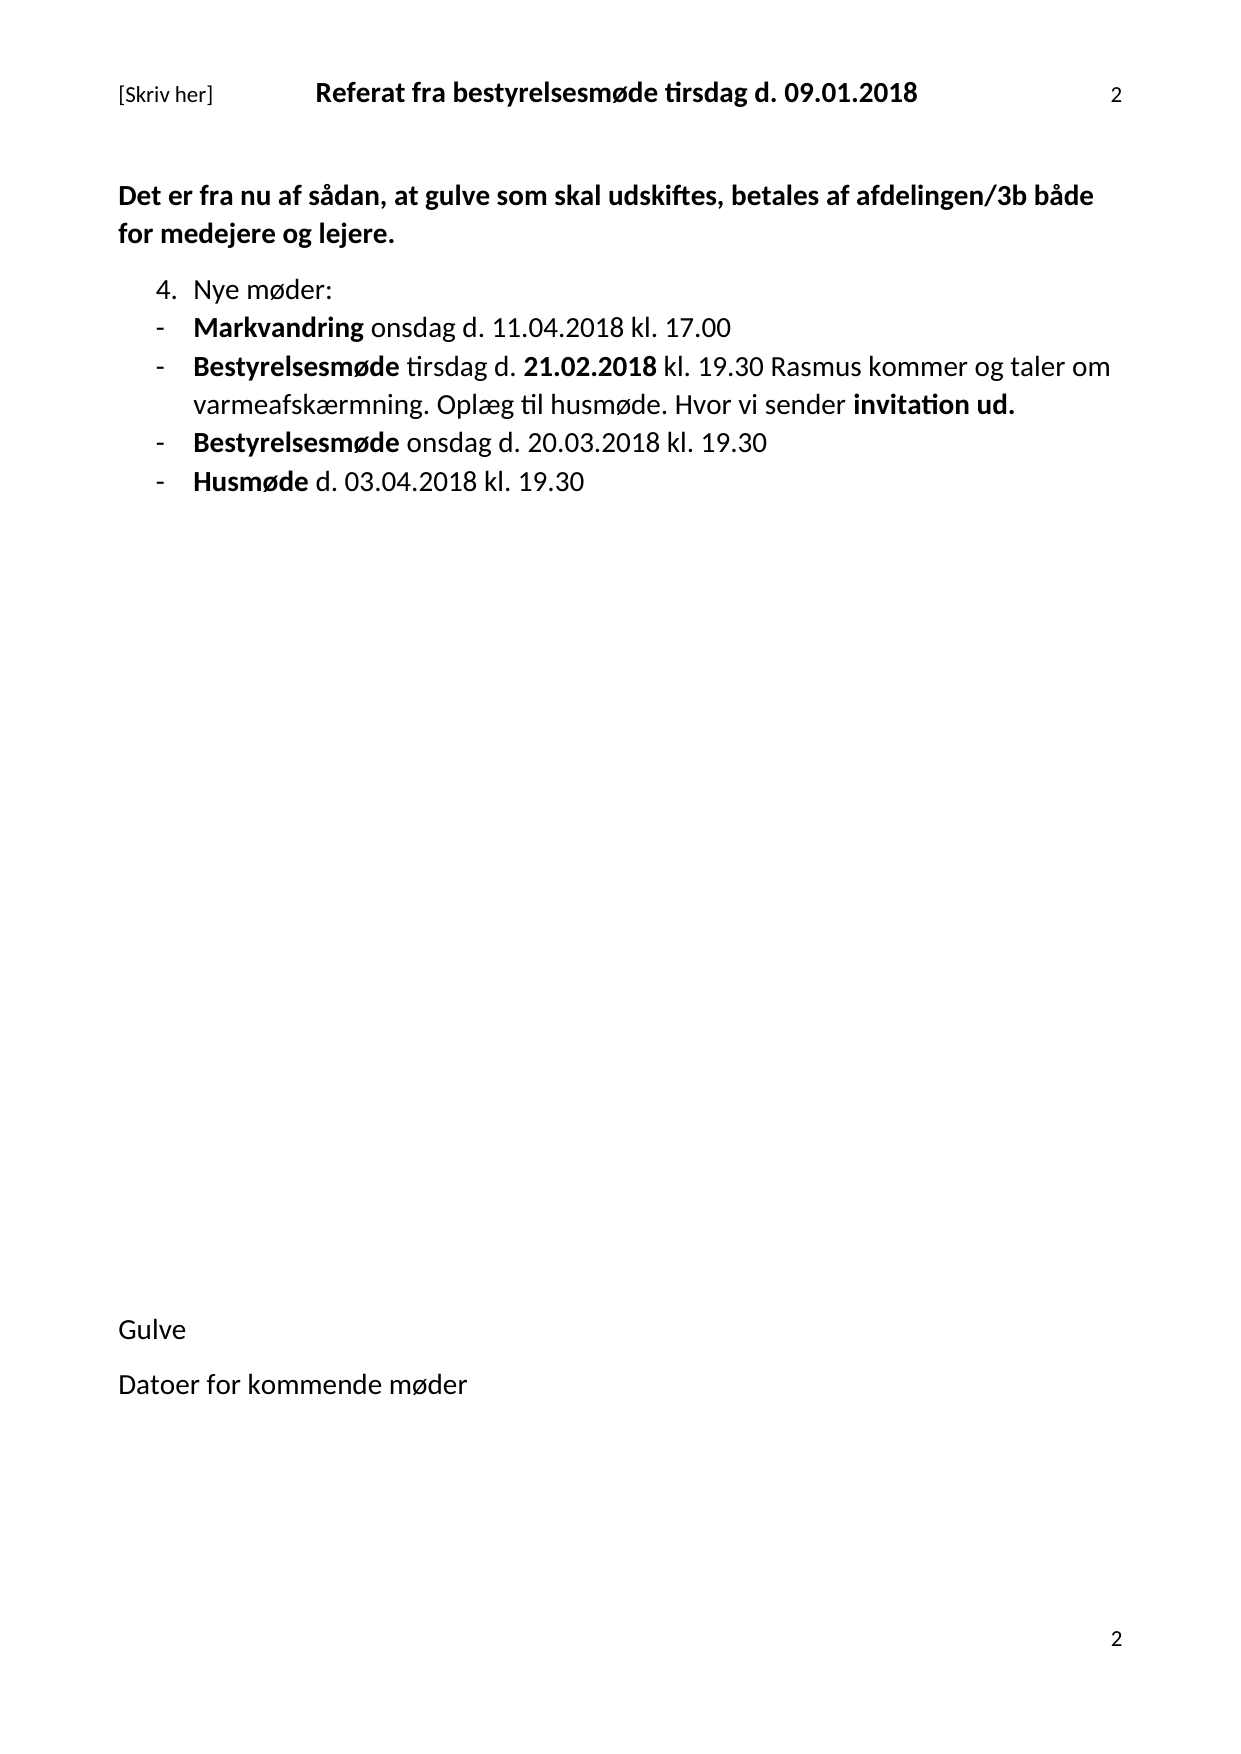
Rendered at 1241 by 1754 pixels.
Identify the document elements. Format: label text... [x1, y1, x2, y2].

list Husmøde d. 03.04.2018 kl. 19.30 [156, 463, 1122, 498]
text Datoer for kommende møder [118, 1366, 1122, 1402]
list Bestyrelsesmøde tirsdag d. 21.02.2018 kl. 19.30 Rasmus kommer og taler om varmeafskærmning. Oplæg til husmøde. Hvor vi sender invitation ud. [156, 348, 1122, 422]
text Gulve [118, 1311, 1122, 1347]
list Markvandring onsdag d. 11.04.2018 kl. 17.00 [156, 309, 1122, 345]
list Nye møder: [156, 271, 1122, 306]
text Det er fra nu af sådan, at gulve som skal udskiftes, betales af afdelingen/3b både for medejere og lejere. [118, 177, 1122, 251]
list Bestyrelsesmøde onsdag d. 20.03.2018 kl. 19.30 [156, 424, 1122, 460]
